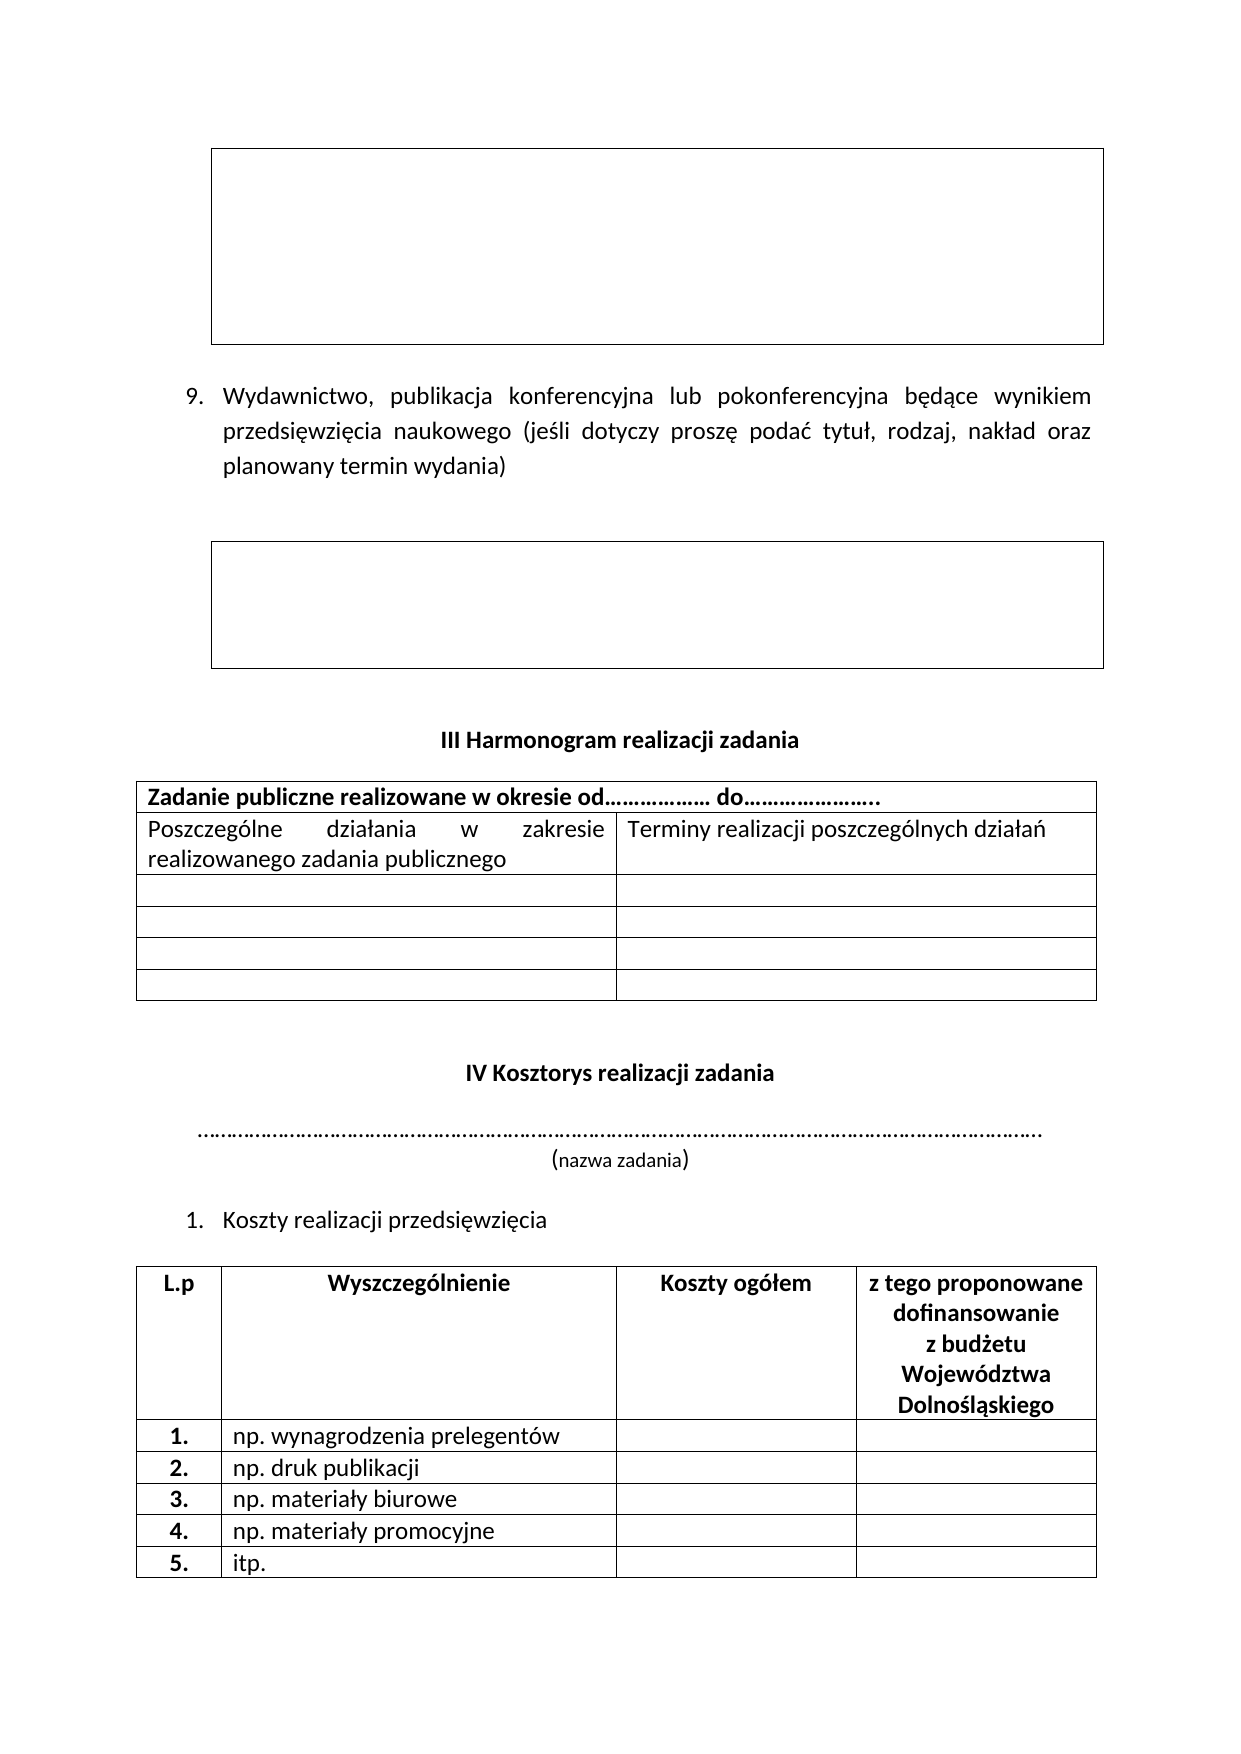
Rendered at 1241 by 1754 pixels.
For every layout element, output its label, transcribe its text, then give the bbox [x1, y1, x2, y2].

text ………………………………………………………………………………………………………………………………… [148, 1113, 1093, 1144]
list Wydawnictwo, publikacja konferencyjna lub pokonferencyjna będące wynikiem przedsięwzięcia naukowego (jeśli dotyczy proszę podać tytuł, rodzaj, nakład oraz planowany termin wydania) [185, 380, 1093, 481]
table_cell [617, 875, 1096, 906]
table_cell [137, 875, 616, 906]
text III Harmonogram realizacji zadania [148, 725, 1093, 755]
table_cell [137, 907, 616, 937]
list Koszty realizacji przedsięwzięcia [185, 1205, 1093, 1235]
table_cell [137, 970, 616, 1000]
table_cell [857, 1484, 1096, 1514]
table_cell np. materiały biurowe [222, 1484, 616, 1514]
table_cell [617, 907, 1096, 937]
table_cell [857, 1547, 1096, 1577]
table_cell [857, 1515, 1096, 1546]
text (nazwa zadania) [148, 1144, 1093, 1174]
table_cell 5. [137, 1547, 221, 1577]
table_header z tego proponowane dofinansowanie z budżetu Województwa Dolnośląskiego [857, 1267, 1096, 1419]
table_header Zadanie publiczne realizowane w okresie od……………… do………………….. [137, 782, 1096, 812]
table_cell [617, 970, 1096, 1000]
table_cell 3. [137, 1484, 221, 1514]
table_cell np. wynagrodzenia prelegentów [222, 1420, 616, 1451]
table_cell 1. [137, 1420, 221, 1451]
text IV Kosztorys realizacji zadania [148, 1057, 1093, 1088]
table_cell 4. [137, 1515, 221, 1546]
table_header [212, 542, 1103, 668]
table_cell [857, 1420, 1096, 1451]
table_cell np. druk publikacji [222, 1452, 616, 1482]
table_cell Poszczególne działania w zakresie realizowanego zadania publicznego [137, 813, 616, 874]
table_cell [617, 1420, 856, 1451]
table_header [212, 149, 1103, 344]
table_cell itp. [222, 1547, 616, 1577]
table_cell [137, 938, 616, 969]
table_cell [857, 1452, 1096, 1482]
table_header Wyszczególnienie [222, 1267, 616, 1419]
table_cell [617, 938, 1096, 969]
table_cell Terminy realizacji poszczególnych działań [617, 813, 1096, 874]
table_cell [617, 1484, 856, 1514]
table_cell [617, 1547, 856, 1577]
table_cell [617, 1452, 856, 1482]
table_header L.p [137, 1267, 221, 1419]
table_cell 2. [137, 1452, 221, 1482]
table_cell [617, 1515, 856, 1546]
table_cell np. materiały promocyjne [222, 1515, 616, 1546]
table_header Koszty ogółem [617, 1267, 856, 1419]
